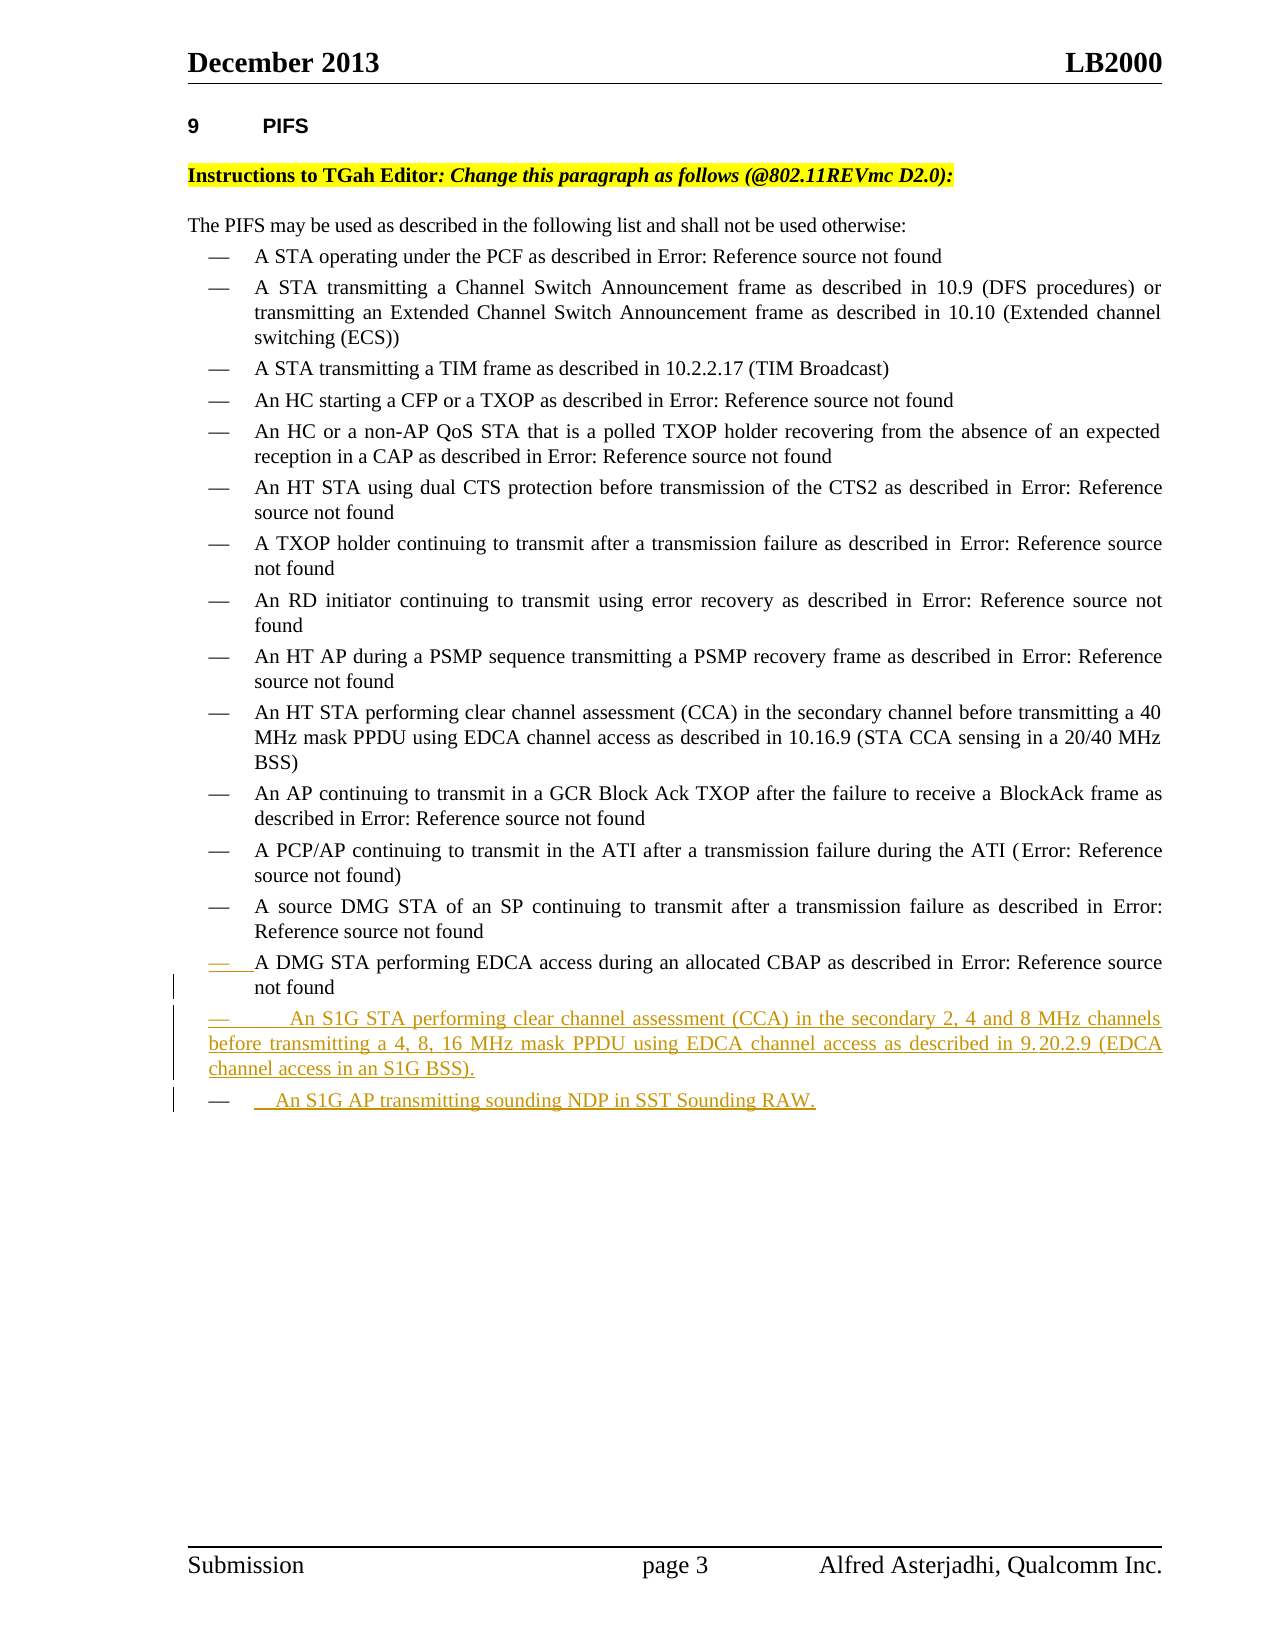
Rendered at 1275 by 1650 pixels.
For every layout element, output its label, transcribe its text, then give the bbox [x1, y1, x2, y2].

list A STA transmitting a Channel Switch Announcement frame as described in 10.9 (DFS procedures) or transmitting an Extended Channel Switch Announcement frame as described in 10.10 (Extended channel switching (ECS))(#184) [208, 274, 1162, 349]
text The PIFS may be used as described in the following list and shall not be used otherwise: [187, 212, 1162, 237]
list PIFS [187, 112, 1162, 137]
list Instructions to TGah Editor: Change this paragraph as follows (@802.11REVmc D2.0): [187, 162, 1162, 187]
list An HT STA performing clear channel assessment (CCA) in the secondary channel before transmitting a 40 MHz mask PPDU using EDCA channel access as described in 10.16.9 (STA CCA sensing in a 20/40 MHz BSS) [208, 699, 1162, 774]
list A STA transmitting a TIM frame as described in 10.2.2.17 (TIM Broadcast) [208, 355, 1162, 380]
